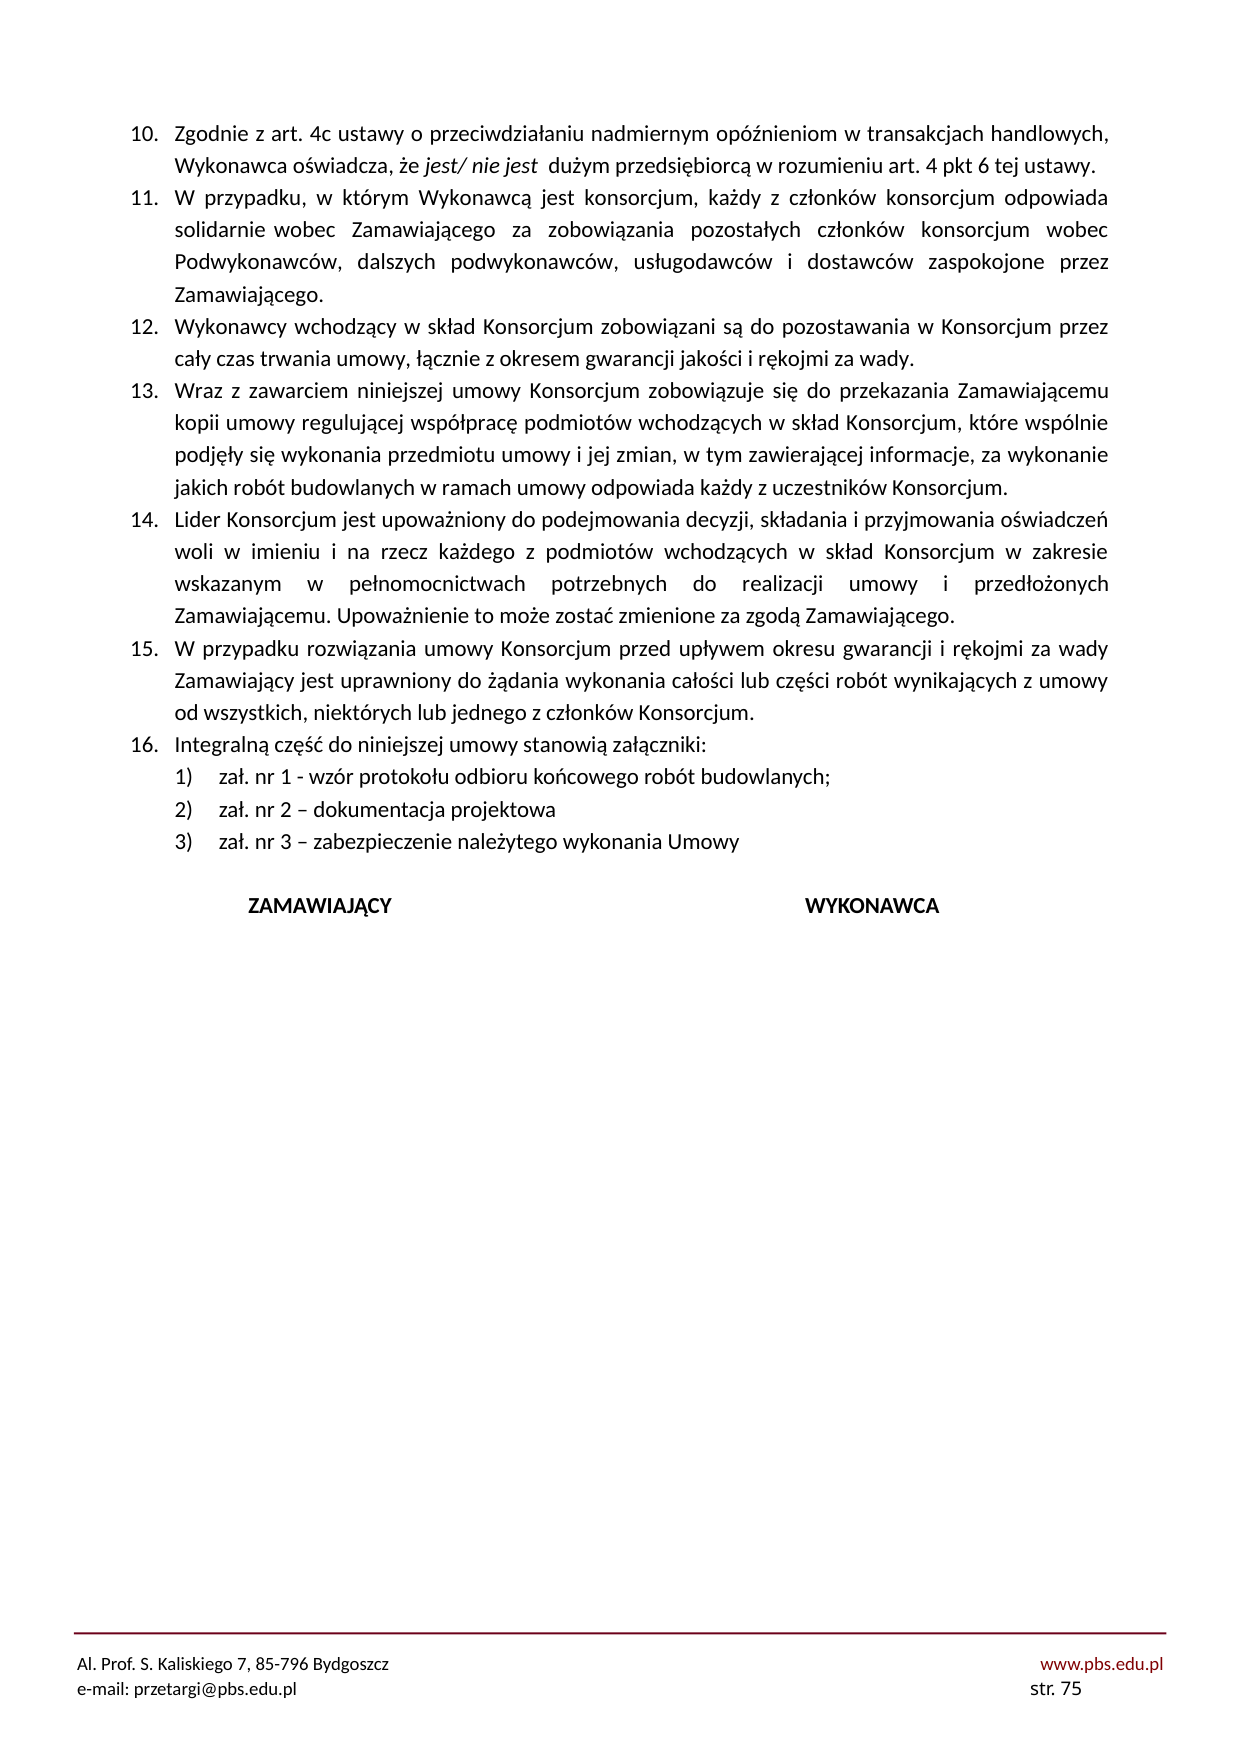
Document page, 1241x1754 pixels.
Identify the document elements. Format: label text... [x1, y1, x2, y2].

list Zgodnie z art. 4c ustawy o przeciwdziałaniu nadmiernym opóźnieniom w transakcjach handlowych, Wykonawca oświadcza, że jest/ nie jest dużym przedsiębiorcą w rozumieniu art. 4 pkt 6 tej ustawy. [130, 119, 1110, 179]
list zał. nr 3 – zabezpieczenie należytego wykonania Umowy [174, 827, 1110, 855]
list Lider Konsorcjum jest upoważniony do podejmowania decyzji, składania i przyjmowania oświadczeń woli w imieniu i na rzecz każdego z podmiotów wchodzących w skład Konsorcjum w zakresie wskazanym w pełnomocnictwach potrzebnych do realizacji umowy i przedłożonych Zamawiającemu. Upoważnienie to może zostać zmienione za zgodą Zamawiającego. [130, 505, 1110, 629]
list Wraz z zawarciem niniejszej umowy Konsorcjum zobowiązuje się do przekazania Zamawiającemu kopii umowy regulującej współpracę podmiotów wchodzących w skład Konsorcjum, które wspólnie podjęły się wykonania przedmiotu umowy i jej zmian, w tym zawierającej informacje, za wykonanie jakich robót budowlanych w ramach umowy odpowiada każdy z uczestników Konsorcjum. [130, 376, 1110, 501]
list W przypadku rozwiązania umowy Konsorcjum przed upływem okresu gwarancji i rękojmi za wady Zamawiający jest uprawniony do żądania wykonania całości lub części robót wynikających z umowy od wszystkich, niektórych lub jednego z członków Konsorcjum. [130, 634, 1110, 726]
list zał. nr 2 – dokumentacja projektowa [174, 795, 1110, 823]
list Wykonawcy wchodzący w skład Konsorcjum zobowiązani są do pozostawania w Konsorcjum przez cały czas trwania umowy, łącznie z okresem gwarancji jakości i rękojmi za wady. [130, 312, 1110, 372]
list zał. nr 1 - wzór protokołu odbioru końcowego robót budowlanych; [174, 762, 1110, 791]
list Integralną część do niniejszej umowy stanowią załączniki: [130, 730, 1110, 758]
text ZAMAWIAJĄCY WYKONAWCA [130, 891, 1110, 919]
list W przypadku, w którym Wykonawcą jest konsorcjum, każdy z członków konsorcjum odpowiada solidarnie wobec Zamawiającego za zobowiązania pozostałych członków konsorcjum wobec Podwykonawców, dalszych podwykonawców, usługodawców i dostawców zaspokojone przez Zamawiającego. [130, 183, 1110, 308]
